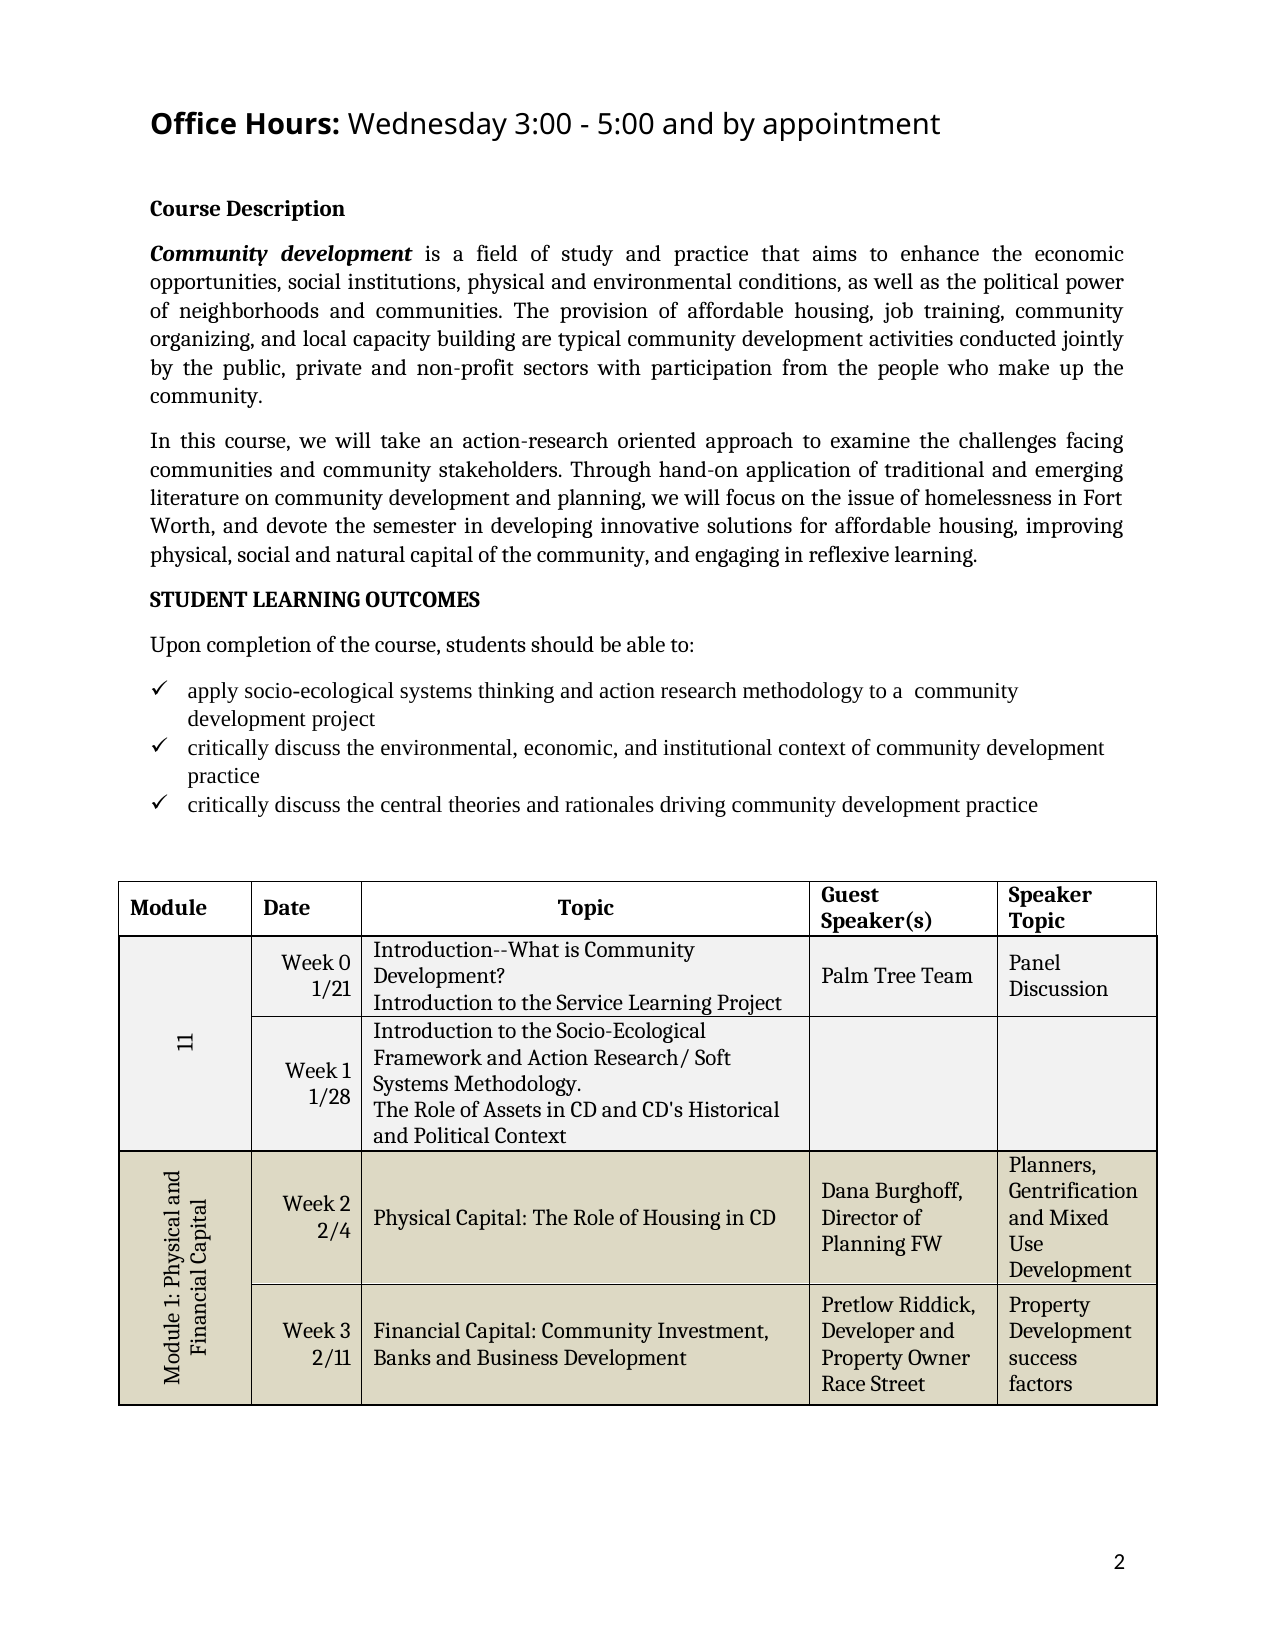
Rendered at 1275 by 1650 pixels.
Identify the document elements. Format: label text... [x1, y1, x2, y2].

table_cell Physical Capital: The Role of Housing in CD [362, 1152, 809, 1283]
text Office Hours: Wednesday 3:00 - 5:00 and by appointment [150, 103, 1200, 143]
table_cell Palm Tree Team [810, 937, 997, 1016]
table_cell [998, 1017, 1156, 1150]
list critically discuss the central theories and rationales driving community development practice [150, 791, 1125, 817]
table_cell Financial Capital: Community Investment, Banks and Business Development [362, 1285, 809, 1404]
table_header Module [119, 882, 251, 935]
table_cell Panel Discussion [998, 937, 1156, 1016]
table_cell Week 2 2/4 [252, 1152, 361, 1283]
text Community development is a field of study and practice that aims to enhance the economic opportunities, social institutions, physical and environmental conditions, as well as the political power of neighborhoods and communities. The provision of affordable housing, job training, community organizing, and local capacity building are typical community development activities conducted jointly by the public, private and non-profit sectors with participation from the people who make up the community. [150, 241, 1125, 409]
table_cell Week 1 1/28 [252, 1017, 361, 1150]
table_cell Introduction--What is Community Development? Introduction to the Service Learning Project [362, 937, 809, 1016]
table_header Speaker Topic [998, 882, 1156, 935]
table_cell Module 1: Physical and Financial Capital [120, 1152, 251, 1404]
table_header Topic [362, 882, 809, 935]
table_cell Planners, Gentrification and Mixed Use Development [998, 1152, 1156, 1283]
table_cell Pretlow Riddick, Developer and Property Owner Race Street [810, 1285, 997, 1404]
list apply socio-ecological systems thinking and action research methodology to a community development project [150, 677, 1125, 732]
text In this course, we will take an action-research oriented approach to examine the challenges facing communities and community stakeholders. Through hand-on application of traditional and emerging literature on community development and planning, we will focus on the issue of homelessness in Fort Worth, and devote the semester in developing innovative solutions for affordable housing, improving physical, social and natural capital of the community, and engaging in reflexive learning. [150, 428, 1125, 568]
table_cell Introduction to the Socio-Ecological Framework and Action Research/ Soft Systems Methodology. The Role of Assets in CD and CD's Historical and Political Context [362, 1017, 809, 1150]
list critically discuss the environmental, economic, and institutional context of community development practice [150, 734, 1125, 789]
table_cell 11 [120, 937, 251, 1150]
table_cell Week 3 2/11 [252, 1285, 361, 1404]
table_cell Dana Burghoff, Director of Planning FW [810, 1152, 997, 1283]
table_cell Week 0 1/21 [252, 937, 361, 1016]
table_header Guest Speaker(s) [810, 882, 997, 935]
table_header Date [252, 882, 361, 935]
text Course Description [150, 196, 1125, 222]
table_cell [810, 1017, 997, 1150]
table_cell Property Development success factors [998, 1285, 1156, 1404]
text Upon completion of the course, students should be able to: [150, 632, 1125, 658]
text STUDENT LEARNING OUTCOMES [150, 587, 1125, 613]
